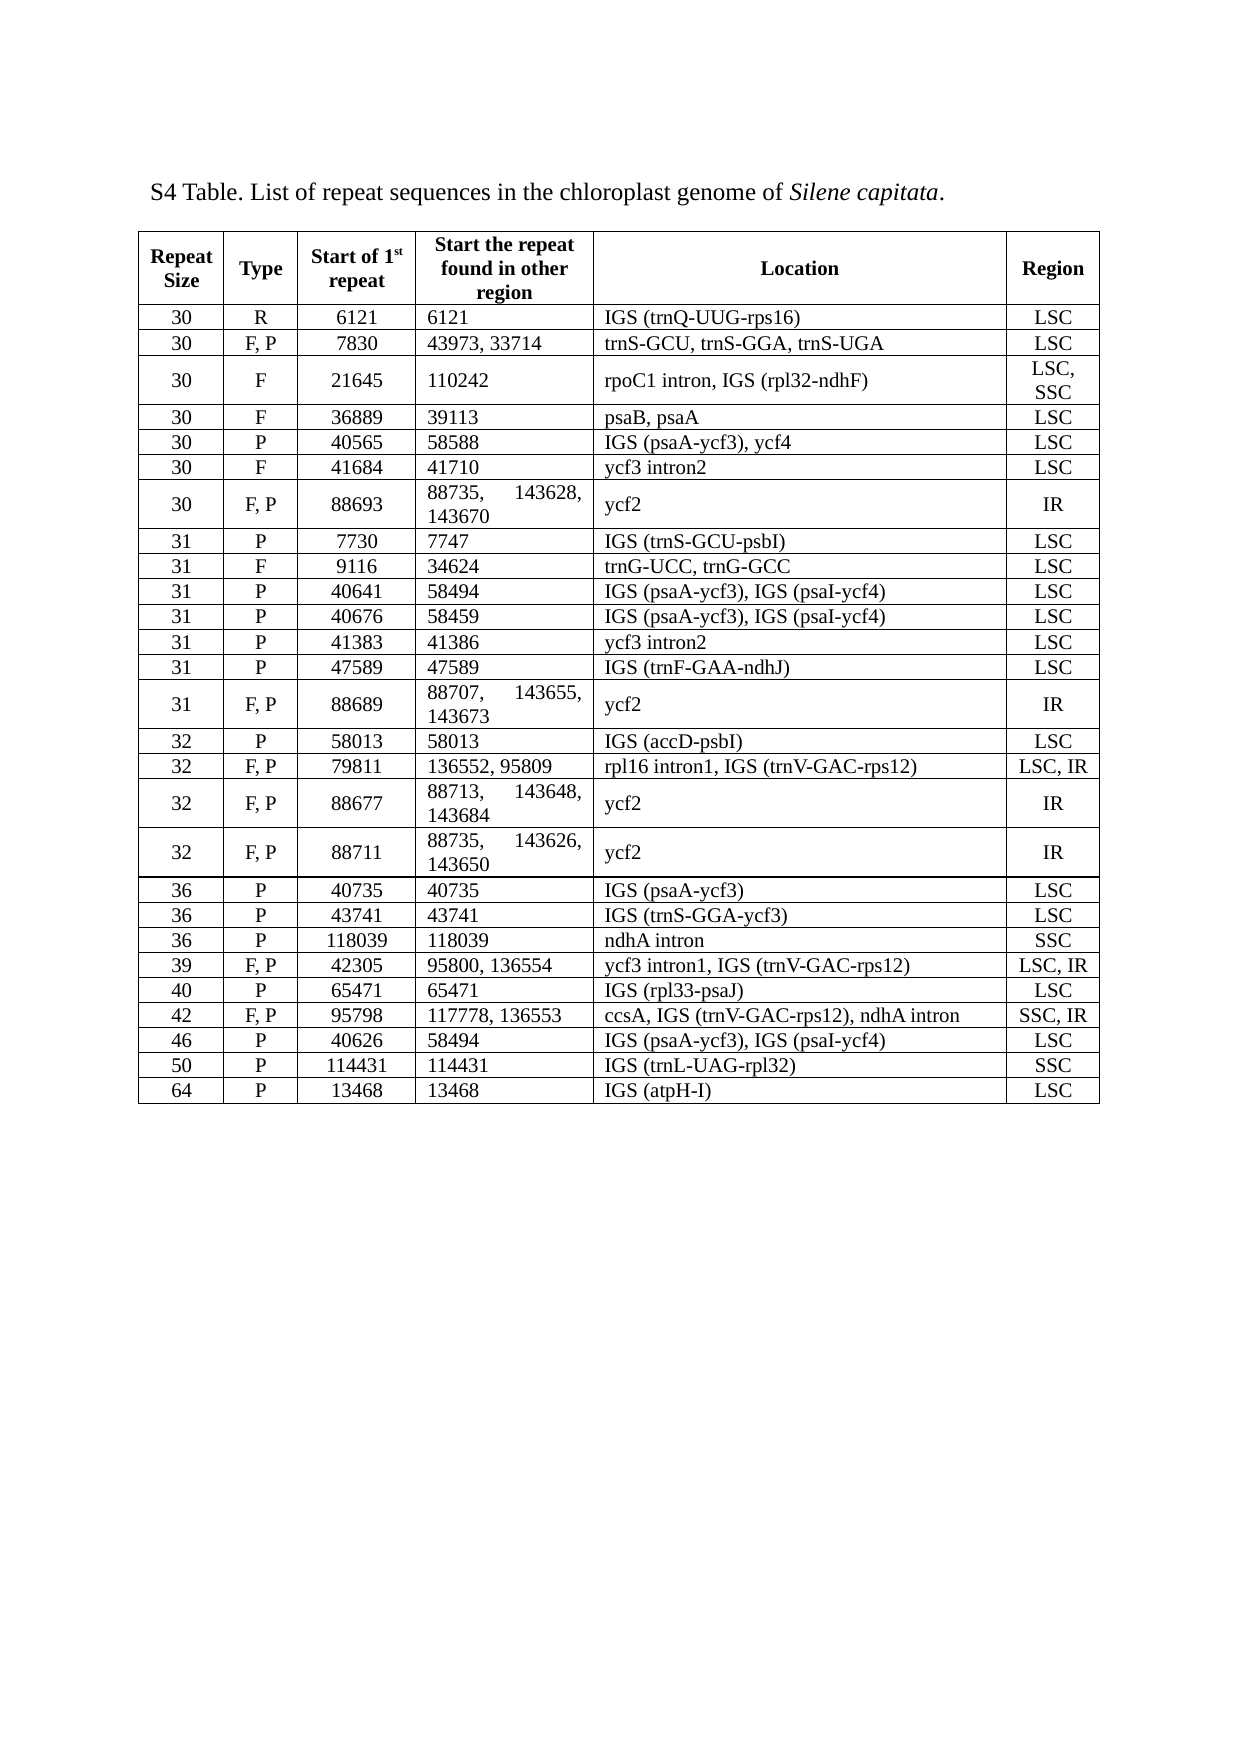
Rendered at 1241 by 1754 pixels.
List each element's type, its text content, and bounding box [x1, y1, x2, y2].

table_cell IGS (trnL-UAG-rpl32) [594, 1053, 1006, 1077]
table_cell 13468 [416, 1078, 593, 1102]
table_cell F, P [224, 779, 297, 827]
table_cell P [224, 605, 297, 628]
table_cell F [224, 405, 297, 429]
table_cell 40 [139, 978, 223, 1002]
table_cell 65471 [298, 978, 415, 1002]
table_cell R [224, 305, 297, 329]
table_cell F, P [224, 480, 297, 528]
table_cell psaB, psaA [594, 405, 1006, 429]
table_header Start the repeat found in other region [416, 232, 593, 304]
table_cell 40676 [298, 605, 415, 628]
table_header Repeat Size [139, 232, 223, 304]
table_cell 40641 [298, 579, 415, 603]
table_cell 136552, 95809 [416, 754, 593, 778]
table_cell 58013 [416, 729, 593, 753]
table_cell IR [1007, 779, 1099, 827]
table_cell F, P [224, 330, 297, 354]
table_cell 43741 [298, 903, 415, 927]
table_cell 43973, 33714 [416, 330, 593, 354]
table_cell trnG-UCC, trnG-GCC [594, 554, 1006, 578]
table_cell 40626 [298, 1028, 415, 1052]
table_cell 64 [139, 1078, 223, 1102]
table_cell ycf2 [594, 828, 1006, 876]
table_cell F, P [224, 953, 297, 977]
table_cell 88677 [298, 779, 415, 827]
table_cell ycf3 intron1, IGS (trnV-GAC-rps12) [594, 953, 1006, 977]
table_cell IGS (psaA-ycf3), IGS (psaI-ycf4) [594, 605, 1006, 628]
table_cell 13468 [298, 1078, 415, 1102]
table_cell LSC [1007, 655, 1099, 679]
table_cell 114431 [416, 1053, 593, 1077]
table_cell 47589 [298, 655, 415, 679]
table_cell F [224, 554, 297, 578]
table_cell 58013 [298, 729, 415, 753]
table_cell 40735 [416, 878, 593, 902]
table_cell 30 [139, 430, 223, 454]
table_header Start of 1st repeat [298, 232, 415, 304]
table_cell 30 [139, 480, 223, 528]
table_cell LSC [1007, 405, 1099, 429]
table_cell SSC [1007, 1053, 1099, 1077]
table_cell 118039 [298, 928, 415, 952]
table_cell 7747 [416, 529, 593, 553]
table_cell rpl16 intron1, IGS (trnV-GAC-rps12) [594, 754, 1006, 778]
table_cell 58588 [416, 430, 593, 454]
table_cell P [224, 729, 297, 753]
table_cell 21645 [298, 356, 415, 404]
table_cell 32 [139, 828, 223, 876]
table_cell 46 [139, 1028, 223, 1052]
table_cell 118039 [416, 928, 593, 952]
table_cell 32 [139, 729, 223, 753]
table_cell 36 [139, 903, 223, 927]
table_cell P [224, 928, 297, 952]
table_cell IR [1007, 828, 1099, 876]
table_cell 50 [139, 1053, 223, 1077]
table_cell 34624 [416, 554, 593, 578]
table_cell 42 [139, 1003, 223, 1027]
table_cell F [224, 356, 297, 404]
table_cell 36 [139, 878, 223, 902]
table_cell P [224, 430, 297, 454]
table_cell IGS (trnS-GCU-psbI) [594, 529, 1006, 553]
table_cell 117778, 136553 [416, 1003, 593, 1027]
table_header Region [1007, 232, 1099, 304]
table_cell 114431 [298, 1053, 415, 1077]
table_cell LSC [1007, 305, 1099, 329]
table_cell ycf3 intron2 [594, 630, 1006, 654]
table_cell LSC [1007, 630, 1099, 654]
table_cell 65471 [416, 978, 593, 1002]
table_cell LSC [1007, 529, 1099, 553]
table_cell LSC, IR [1007, 953, 1099, 977]
table_cell 30 [139, 455, 223, 479]
table_cell 32 [139, 754, 223, 778]
table_cell 31 [139, 605, 223, 628]
table_cell 30 [139, 330, 223, 354]
table_cell LSC [1007, 878, 1099, 902]
table_cell IGS (trnF-GAA-ndhJ) [594, 655, 1006, 679]
table_cell 43741 [416, 903, 593, 927]
table_cell P [224, 1078, 297, 1102]
table_cell 47589 [416, 655, 593, 679]
table_cell ycf2 [594, 480, 1006, 528]
table_cell P [224, 1028, 297, 1052]
table_cell F [224, 455, 297, 479]
table_cell LSC [1007, 978, 1099, 1002]
table_cell IR [1007, 480, 1099, 528]
table_cell 36 [139, 928, 223, 952]
table_cell 30 [139, 405, 223, 429]
table_cell ccsA, IGS (trnV-GAC-rps12), ndhA intron [594, 1003, 1006, 1027]
table_cell 31 [139, 630, 223, 654]
table_cell P [224, 978, 297, 1002]
table_cell 7730 [298, 529, 415, 553]
table_cell 42305 [298, 953, 415, 977]
table_cell 88711 [298, 828, 415, 876]
table_cell 41386 [416, 630, 593, 654]
table_cell IGS (trnQ-UUG-rps16) [594, 305, 1006, 329]
table_cell 58459 [416, 605, 593, 628]
table_cell F, P [224, 828, 297, 876]
table_cell ycf3 intron2 [594, 455, 1006, 479]
table_cell 95798 [298, 1003, 415, 1027]
table_cell P [224, 529, 297, 553]
table_cell 39113 [416, 405, 593, 429]
table_cell 88713, 143648, 143684 [416, 779, 593, 827]
table_cell LSC [1007, 1028, 1099, 1052]
table_cell 30 [139, 356, 223, 404]
table_cell LSC [1007, 1078, 1099, 1102]
table_cell IGS (psaA-ycf3) [594, 878, 1006, 902]
table_cell F, P [224, 754, 297, 778]
table_cell LSC [1007, 579, 1099, 603]
table_cell LSC [1007, 430, 1099, 454]
table_cell LSC, IR [1007, 754, 1099, 778]
table_cell IGS (rpl33-psaJ) [594, 978, 1006, 1002]
table_cell LSC [1007, 903, 1099, 927]
table_cell SSC [1007, 928, 1099, 952]
table_cell 7830 [298, 330, 415, 354]
text S4 Table. List of repeat sequences in the chloroplast genome of Silene capitata. [150, 177, 1090, 206]
table_cell 88689 [298, 680, 415, 728]
table_cell P [224, 1053, 297, 1077]
table_cell rpoC1 intron, IGS (rpl32-ndhF) [594, 356, 1006, 404]
table_cell F, P [224, 1003, 297, 1027]
table_cell 110242 [416, 356, 593, 404]
table_cell 30 [139, 305, 223, 329]
table_cell IGS (psaA-ycf3), IGS (psaI-ycf4) [594, 1028, 1006, 1052]
table_cell F, P [224, 680, 297, 728]
table_cell P [224, 878, 297, 902]
table_cell LSC [1007, 554, 1099, 578]
table_cell P [224, 579, 297, 603]
table_cell IGS (psaA-ycf3), IGS (psaI-ycf4) [594, 579, 1006, 603]
table_cell P [224, 630, 297, 654]
table_cell 31 [139, 655, 223, 679]
table_cell 31 [139, 680, 223, 728]
table_cell 88735, 143626, 143650 [416, 828, 593, 876]
table_cell P [224, 903, 297, 927]
table_cell IGS (accD-psbI) [594, 729, 1006, 753]
table_cell LSC [1007, 605, 1099, 628]
table_cell IGS (psaA-ycf3), ycf4 [594, 430, 1006, 454]
table_header Location [594, 232, 1006, 304]
table_cell 88693 [298, 480, 415, 528]
table_cell 39 [139, 953, 223, 977]
table_cell 95800, 136554 [416, 953, 593, 977]
table_cell IGS (atpH-I) [594, 1078, 1006, 1102]
table_cell ndhA intron [594, 928, 1006, 952]
table_cell 40735 [298, 878, 415, 902]
table_cell IR [1007, 680, 1099, 728]
table_cell 79811 [298, 754, 415, 778]
table_cell IGS (trnS-GGA-ycf3) [594, 903, 1006, 927]
table_cell 58494 [416, 579, 593, 603]
table_cell LSC [1007, 330, 1099, 354]
table_cell LSC, SSC [1007, 356, 1099, 404]
table_cell 31 [139, 579, 223, 603]
table_cell 6121 [298, 305, 415, 329]
table_cell LSC [1007, 455, 1099, 479]
table_cell ycf2 [594, 680, 1006, 728]
table_header Type [224, 232, 297, 304]
table_cell trnS-GCU, trnS-GGA, trnS-UGA [594, 330, 1006, 354]
table_cell 9116 [298, 554, 415, 578]
table_cell ycf2 [594, 779, 1006, 827]
table_cell P [224, 655, 297, 679]
table_cell 88707, 143655, 143673 [416, 680, 593, 728]
table_cell LSC [1007, 729, 1099, 753]
table_cell 58494 [416, 1028, 593, 1052]
table_cell 88735, 143628, 143670 [416, 480, 593, 528]
table_cell 41684 [298, 455, 415, 479]
table_cell 41710 [416, 455, 593, 479]
table_cell 41383 [298, 630, 415, 654]
table_cell 32 [139, 779, 223, 827]
table_cell 40565 [298, 430, 415, 454]
table_cell SSC, IR [1007, 1003, 1099, 1027]
table_cell 6121 [416, 305, 593, 329]
table_cell 36889 [298, 405, 415, 429]
table_cell 31 [139, 529, 223, 553]
table_cell 31 [139, 554, 223, 578]
